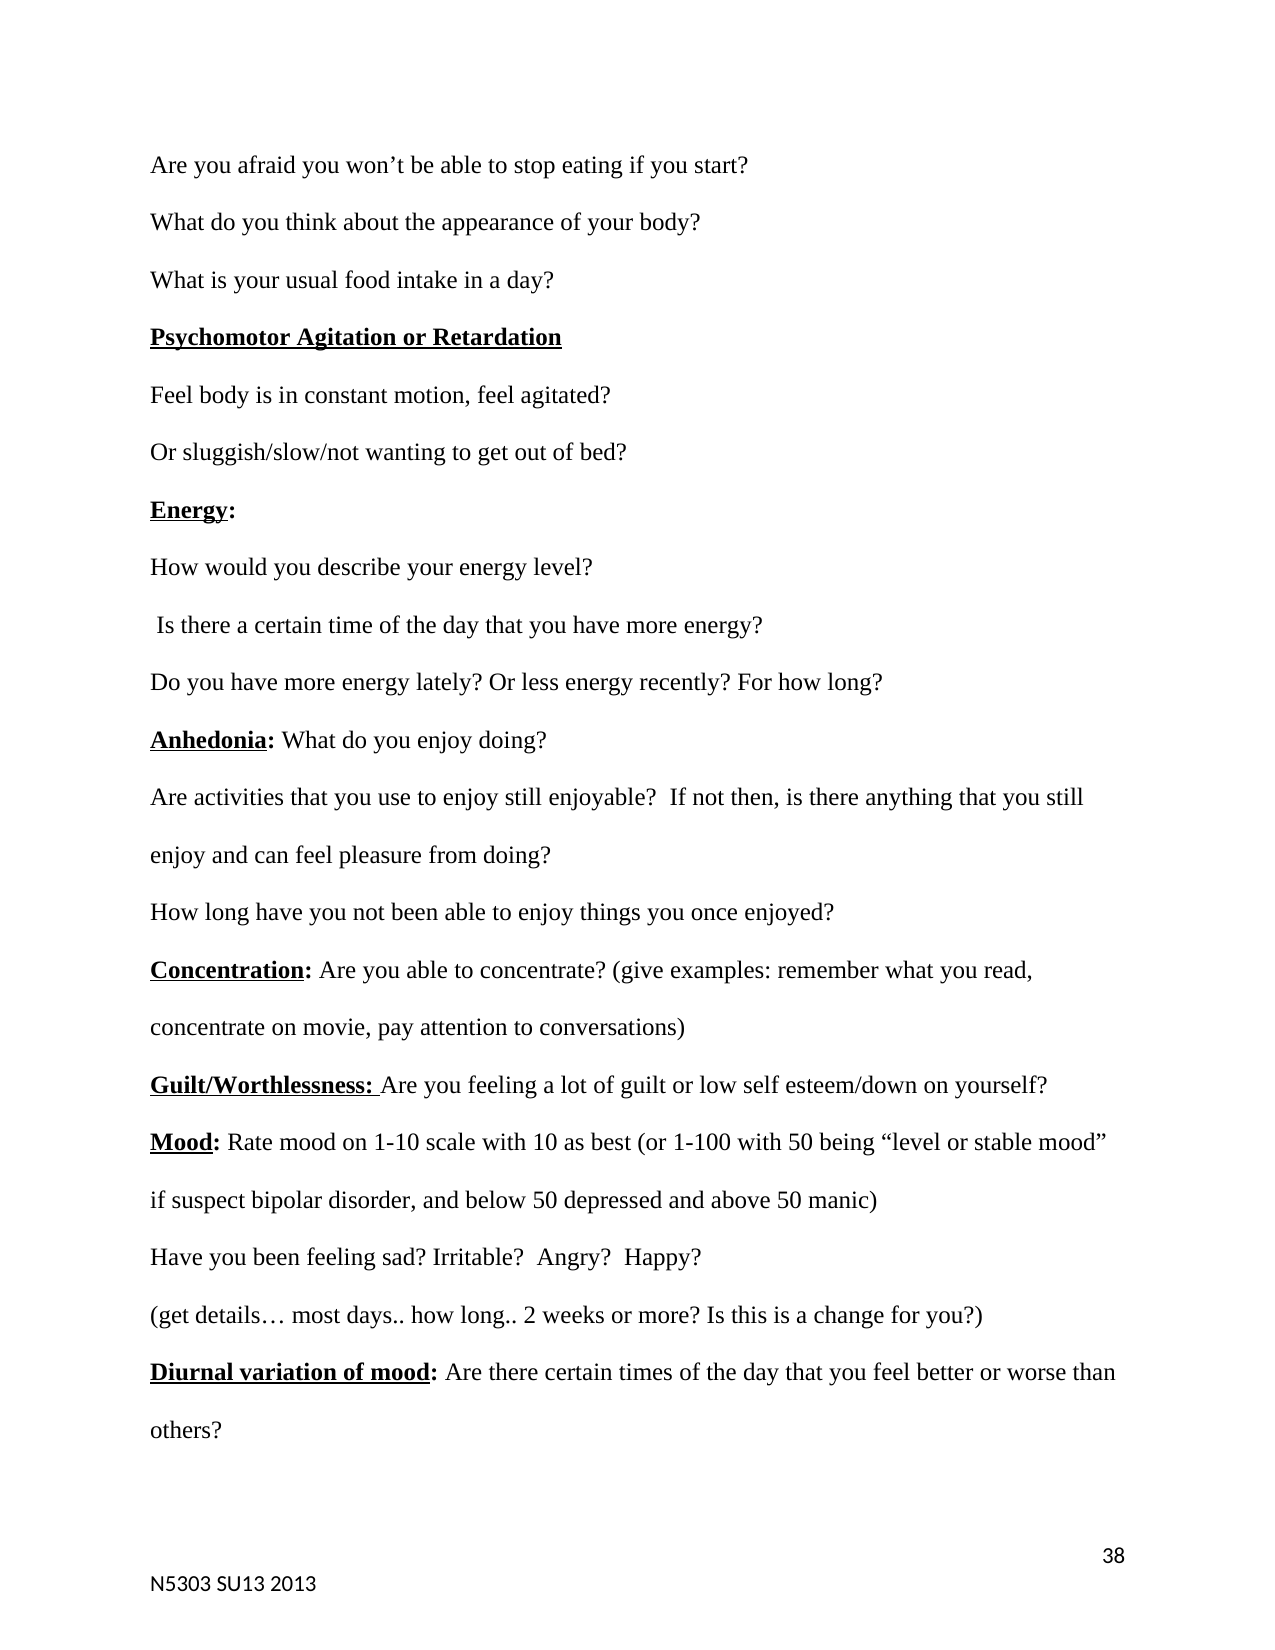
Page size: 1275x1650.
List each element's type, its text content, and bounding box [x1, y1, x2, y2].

text How would you describe your energy level? [150, 552, 1125, 581]
text Or sluggish/slow/not wanting to get out of bed? [150, 437, 1125, 466]
text Anhedonia: What do you enjoy doing? [150, 725, 1125, 754]
text Psychomotor Agitation or Retardation [150, 322, 1125, 351]
text Mood: Rate mood on 1-10 scale with 10 as best (or 1-100 with 50 being “level or stable mood” if suspect bipolar disorder, and below 50 depressed and above 50 manic) [150, 1127, 1125, 1214]
text Do you have more energy lately? Or less energy recently? For how long? [150, 667, 1125, 696]
text Have you been feeling sad? Irritable? Angry? Happy? [150, 1242, 1125, 1271]
text What do you think about the appearance of your body? [150, 207, 1125, 236]
text Are you afraid you won’t be able to stop eating if you start? [150, 150, 1125, 179]
text Energy: [150, 495, 1125, 524]
text (get details… most days.. how long.. 2 weeks or more? Is this is a change for you?) [150, 1300, 1125, 1329]
text Is there a certain time of the day that you have more energy? [150, 610, 1125, 639]
text Diurnal variation of mood: Are there certain times of the day that you feel better or worse than others? [150, 1357, 1125, 1444]
text What is your usual food intake in a day? [150, 265, 1125, 294]
text Feel body is in constant motion, feel agitated? [150, 380, 1125, 409]
text Guilt/Worthlessness: Are you feeling a lot of guilt or low self esteem/down on yourself? [150, 1070, 1125, 1099]
text How long have you not been able to enjoy things you once enjoyed? [150, 897, 1125, 926]
text Concentration: Are you able to concentrate? (give examples: remember what you read, concentrate on movie, pay attention to conversations) [150, 955, 1125, 1041]
text Are activities that you use to enjoy still enjoyable? If not then, is there anything that you still enjoy and can feel pleasure from doing? [150, 782, 1125, 869]
